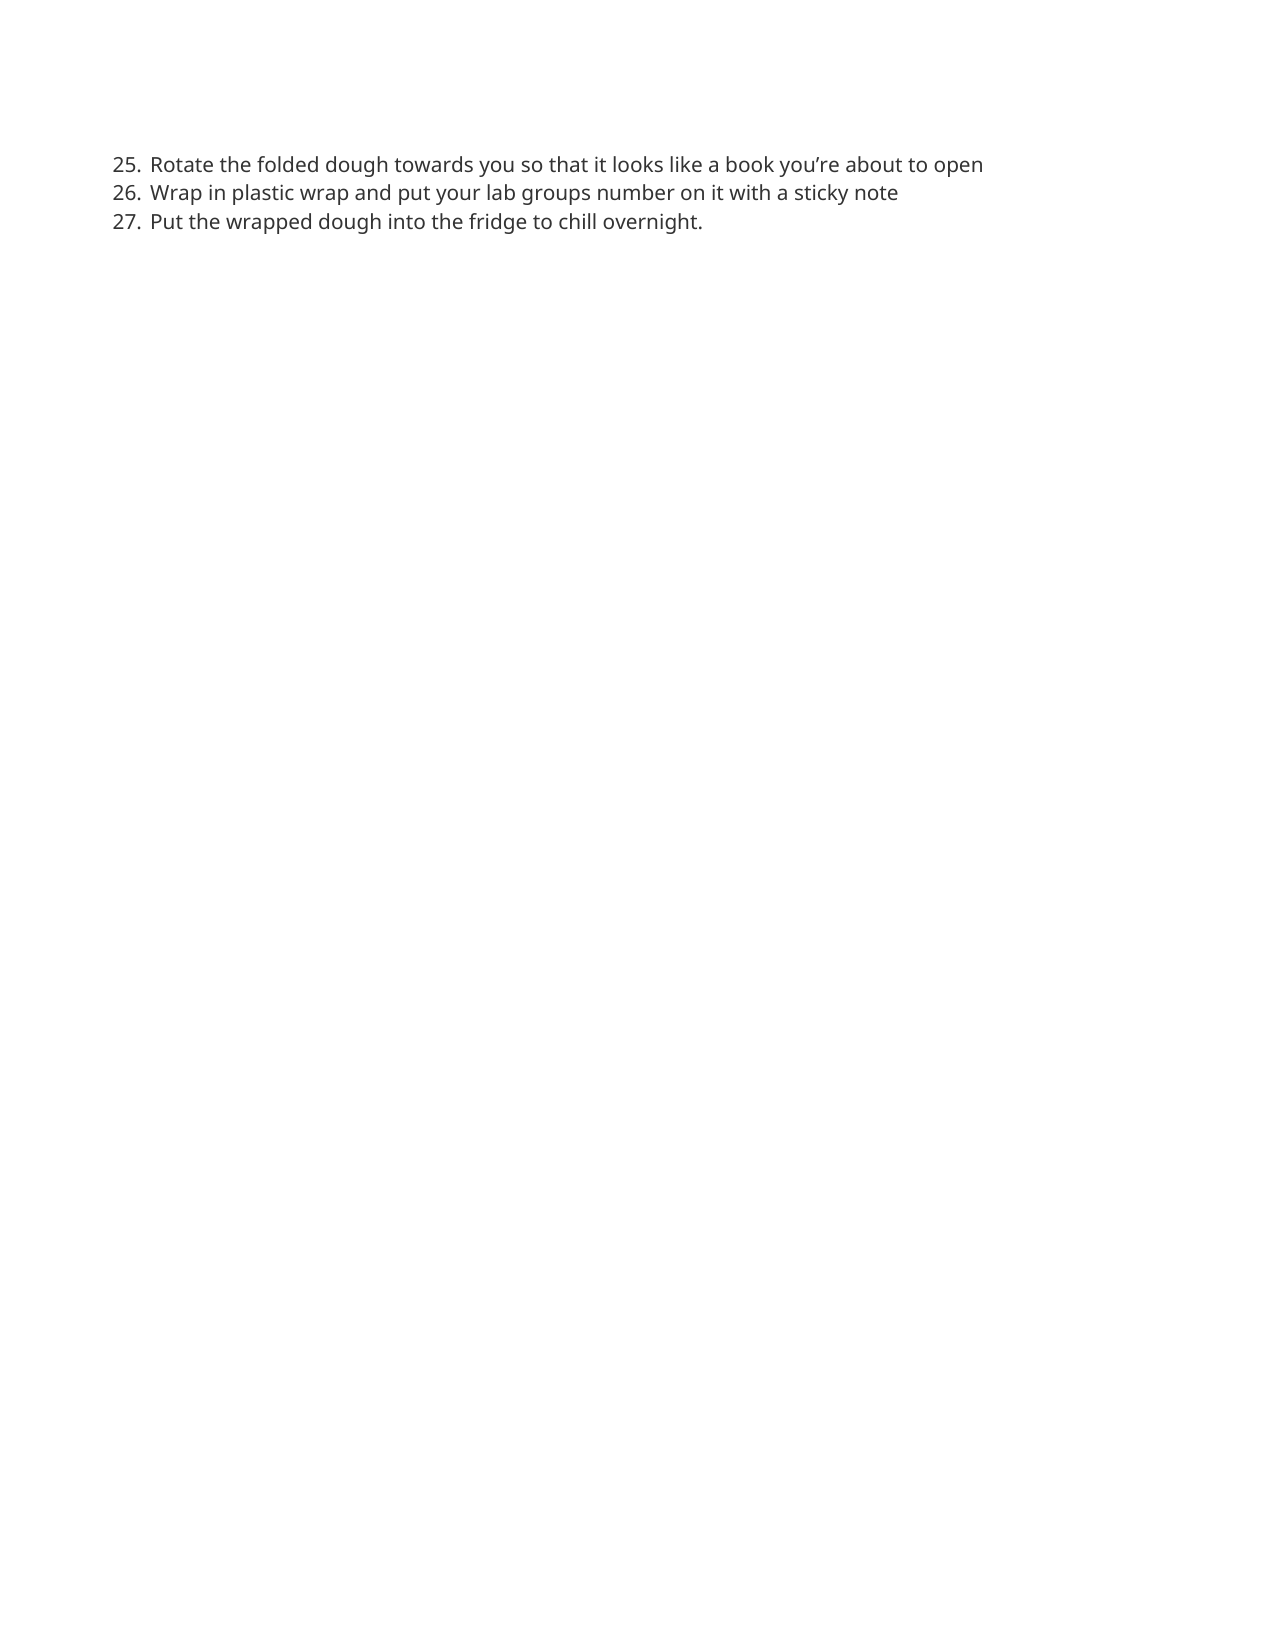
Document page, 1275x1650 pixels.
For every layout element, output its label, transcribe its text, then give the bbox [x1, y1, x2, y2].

list Rotate the folded dough towards you so that it looks like a book you’re about to open [112, 150, 1125, 178]
list Put the wrapped dough into the fridge to chill overnight. [112, 207, 1125, 235]
list Wrap in plastic wrap and put your lab groups number on it with a sticky note [112, 178, 1125, 207]
